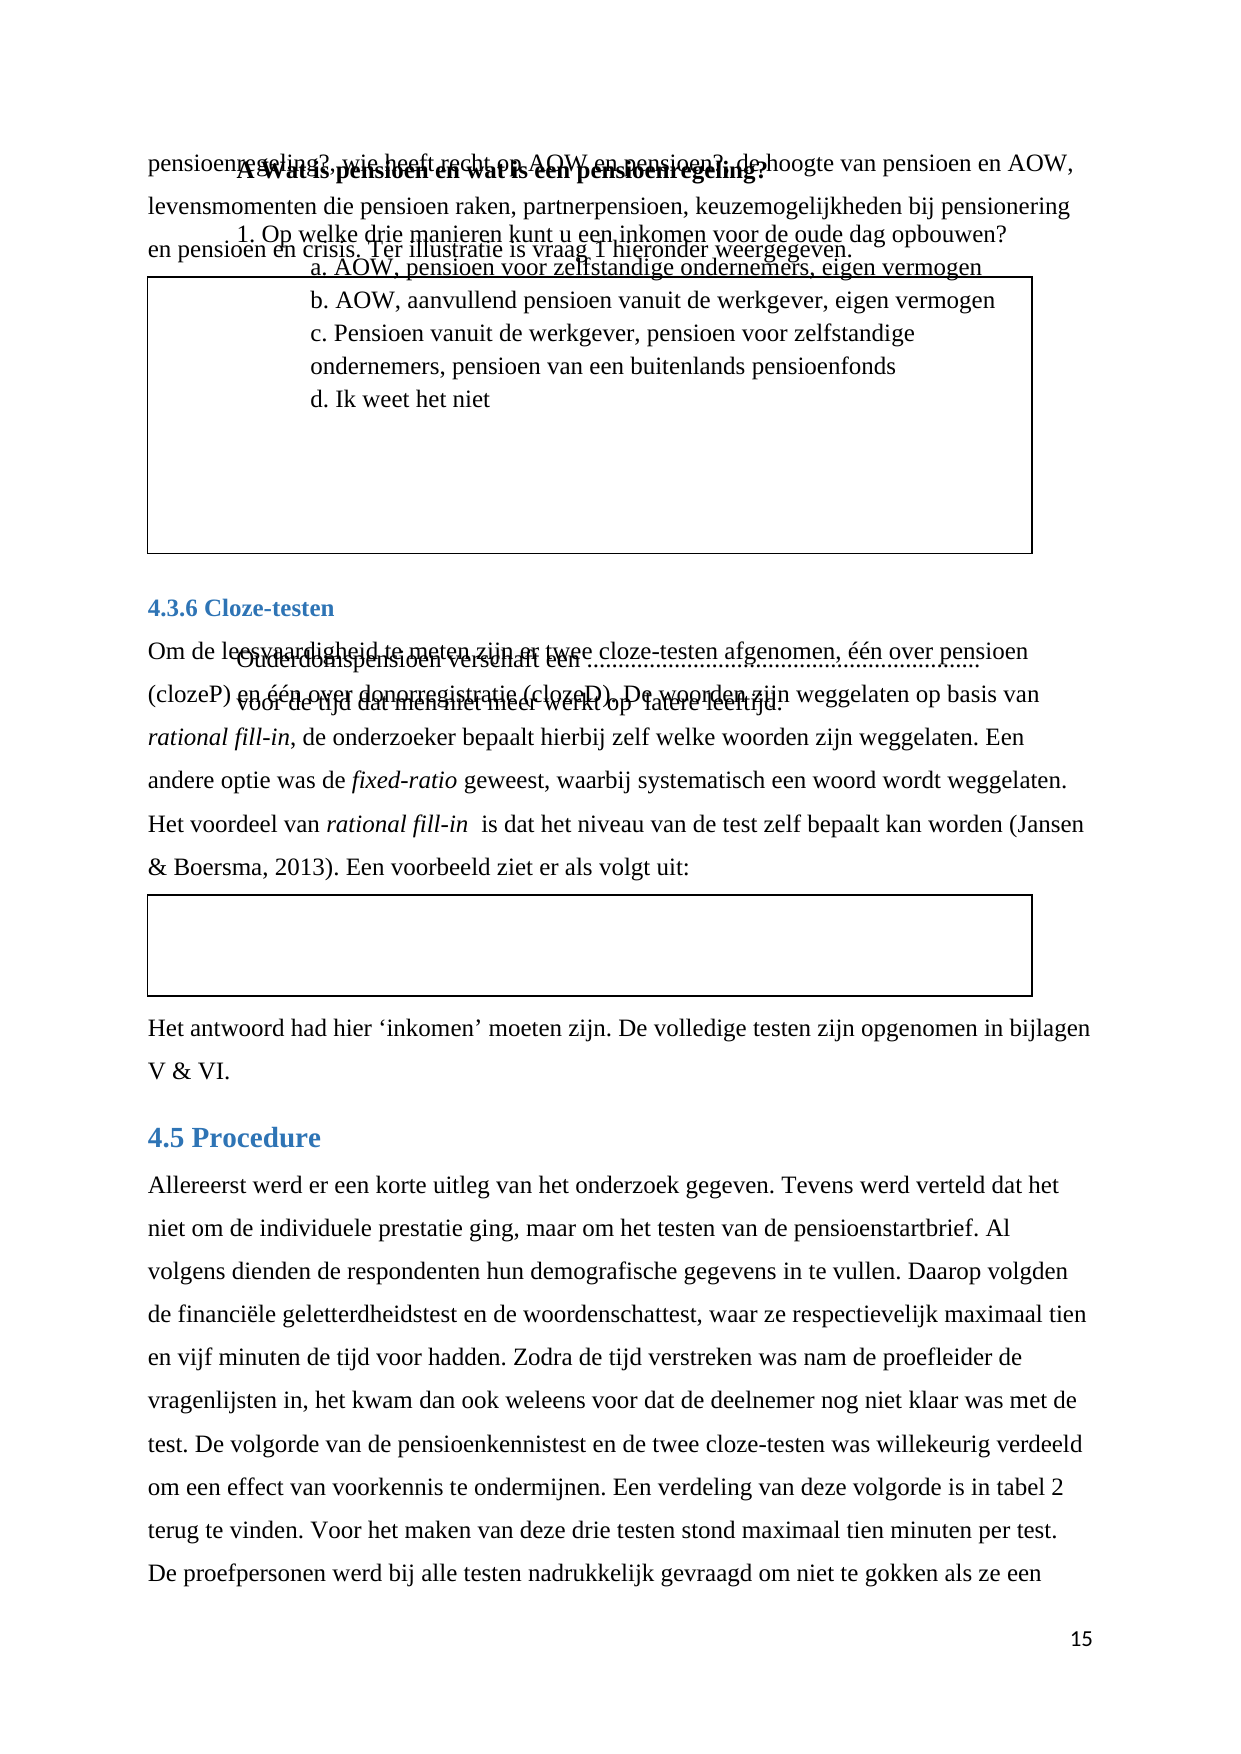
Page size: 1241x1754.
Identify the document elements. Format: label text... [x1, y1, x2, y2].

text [148, 1170, 1093, 1587]
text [148, 148, 1093, 558]
text Om de leesvaardigheid te meten zijn er twee cloze-testen afgenomen, één over pensioen (clozeP) en één over donorregistratie (clozeD). De woorden zijn weggelaten op basis van rational fill-in, de onderzoeker bepaalt hierbij zelf welke woorden zijn weggelaten. Een andere optie was de fixed-ratio geweest, waarbij systematisch een woord wordt weggelaten. Het voordeel van rational fill-in is dat het niveau van de test zelf bepaalt kan worden (Jansen & Boersma, 2013). Een voorbeeld ziet er als volgt uit: Het antwoord had hier ‘inkomen’ moeten zijn. De volledige testen zijn opgenomen in bijlagen V & VI. [148, 636, 1093, 1084]
subtitle 4.3.6 Cloze-testen [148, 593, 1093, 622]
subtitle 4.5 Procedure [148, 1120, 1093, 1153]
